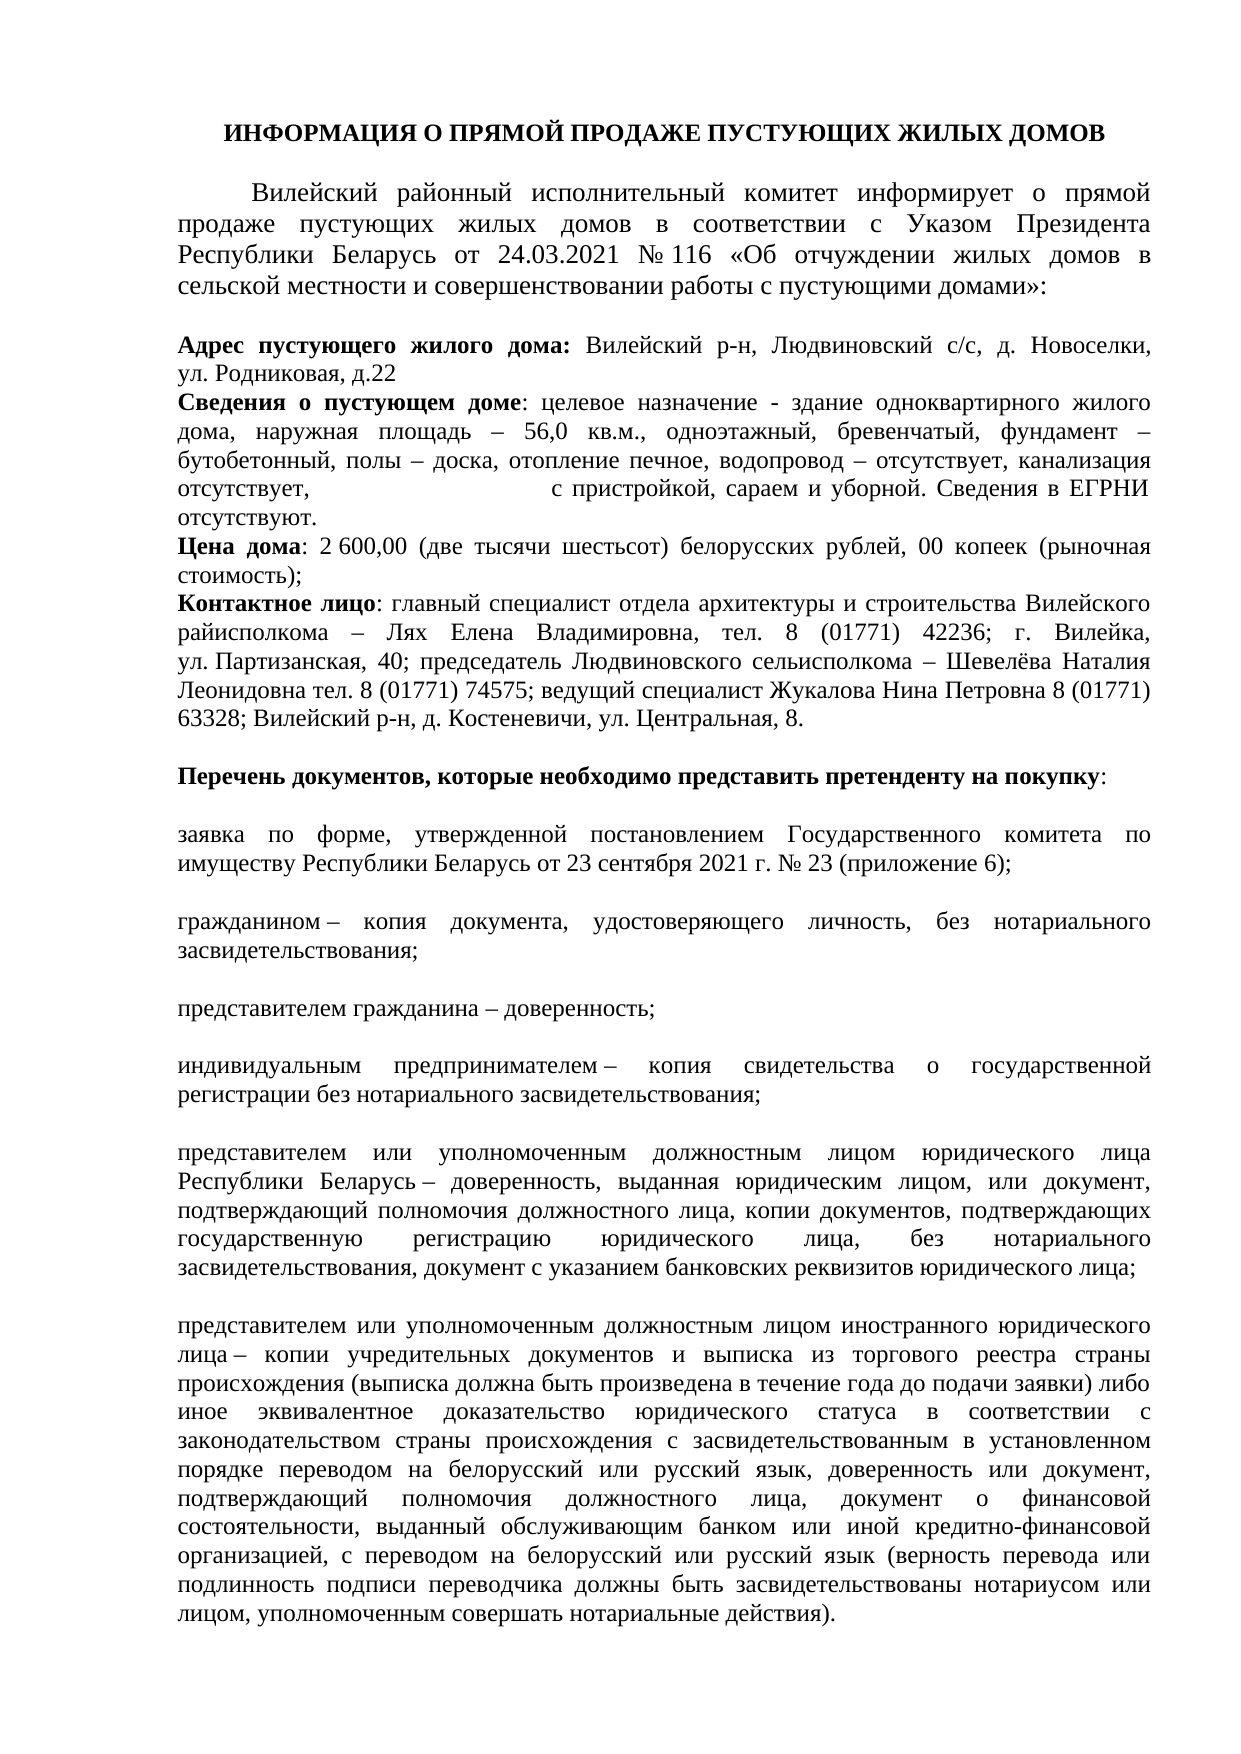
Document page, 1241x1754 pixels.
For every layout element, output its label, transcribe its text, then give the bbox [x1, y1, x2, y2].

text Цена дома: 2 600,00 (две тысячи шестьсот) белорусских рублей, 00 копеек (рыночная стоимость); [177, 531, 1152, 588]
text Вилейский районный исполнительный комитет информирует о прямой продаже пустующих жилых домов в соответствии с Указом Президента Республики Беларусь от 24.03.2021 № 116 «Об отчуждении жилых домов в сельской местности и совершенствовании работы с пустующими домами»: [177, 176, 1152, 301]
text гражданином – копия документа, удостоверяющего личность, без нотариального засвидетельствования; [177, 906, 1152, 963]
text Адрес пустующего жилого дома: Вилейский р-н, Людвиновский с/с, д. Новоселки, ул. Родниковая, д.22 [177, 330, 1152, 387]
text заявка по форме, утвержденной постановлением Государственного комитета по имуществу Республики Беларусь от 23 сентября 2021 г. № 23 (приложение 6); [177, 819, 1152, 877]
text Сведения о пустующем доме: целевое назначение - здание одноквартирного жилого дома, наружная площадь – 56,0 кв.м., одноэтажный, бревенчатый, фундамент – бутобетонный, полы – доска, отопление печное, водопровод – отсутствует, канализация отсутствует, с пристройкой, сараем и уборной. Сведения в ЕГРНИ отсутствуют. [177, 387, 1152, 531]
text представителем или уполномоченным должностным лицом иностранного юридического лица – копии учредительных документов и выписка из торгового реестра страны происхождения (выписка должна быть произведена в течение года до подачи заявки) либо иное эквивалентное доказательство юридического статуса в соответствии с законодательством страны происхождения с засвидетельствованным в установленном порядке переводом на белорусский или русский язык, доверенность или документ, подтверждающий полномочия должностного лица, документ о финансовой состоятельности, выданный обслуживающим банком или иной кредитно-финансовой организацией, с переводом на белорусский или русский язык (верность перевода или подлинность подписи переводчика должны быть засвидетельствованы нотариусом или лицом, уполномоченным совершать нотариальные действия). [177, 1310, 1152, 1626]
text представителем или уполномоченным должностным лицом юридического лица Республики Беларусь – доверенность, выданная юридическим лицом, или документ, подтверждающий полномочия должностного лица, копии документов, подтверждающих государственную регистрацию юридического лица, без нотариального засвидетельствования, документ с указанием банковских реквизитов юридического лица; [177, 1137, 1152, 1281]
text представителем гражданина – доверенность; [177, 993, 1152, 1021]
text Перечень документов, которые необходимо представить претенденту на покупку: [177, 761, 1152, 790]
text индивидуальным предпринимателем – копия свидетельства о государственной регистрации без нотариального засвидетельствования; [177, 1051, 1152, 1108]
text Контактное лицо: главный специалист отдела архитектуры и строительства Вилейского райисполкома – Лях Елена Владимировна, тел. 8 (01771) 42236; г. Вилейка, ул. Партизанская, 40; председатель Людвиновского сельисполкома – Шевелёва Наталия Леонидовна тел. 8 (01771) 74575; ведущий специалист Жукалова Нина Петровна 8 (01771) 63328; Вилейский р-н, д. Костеневичи, ул. Центральная, 8. [177, 588, 1152, 732]
text ИНФОРМАЦИЯ О ПРЯМОЙ ПРОДАЖЕ ПУСТУЮЩИХ ЖИЛЫХ ДОМОВ [177, 118, 1152, 147]
